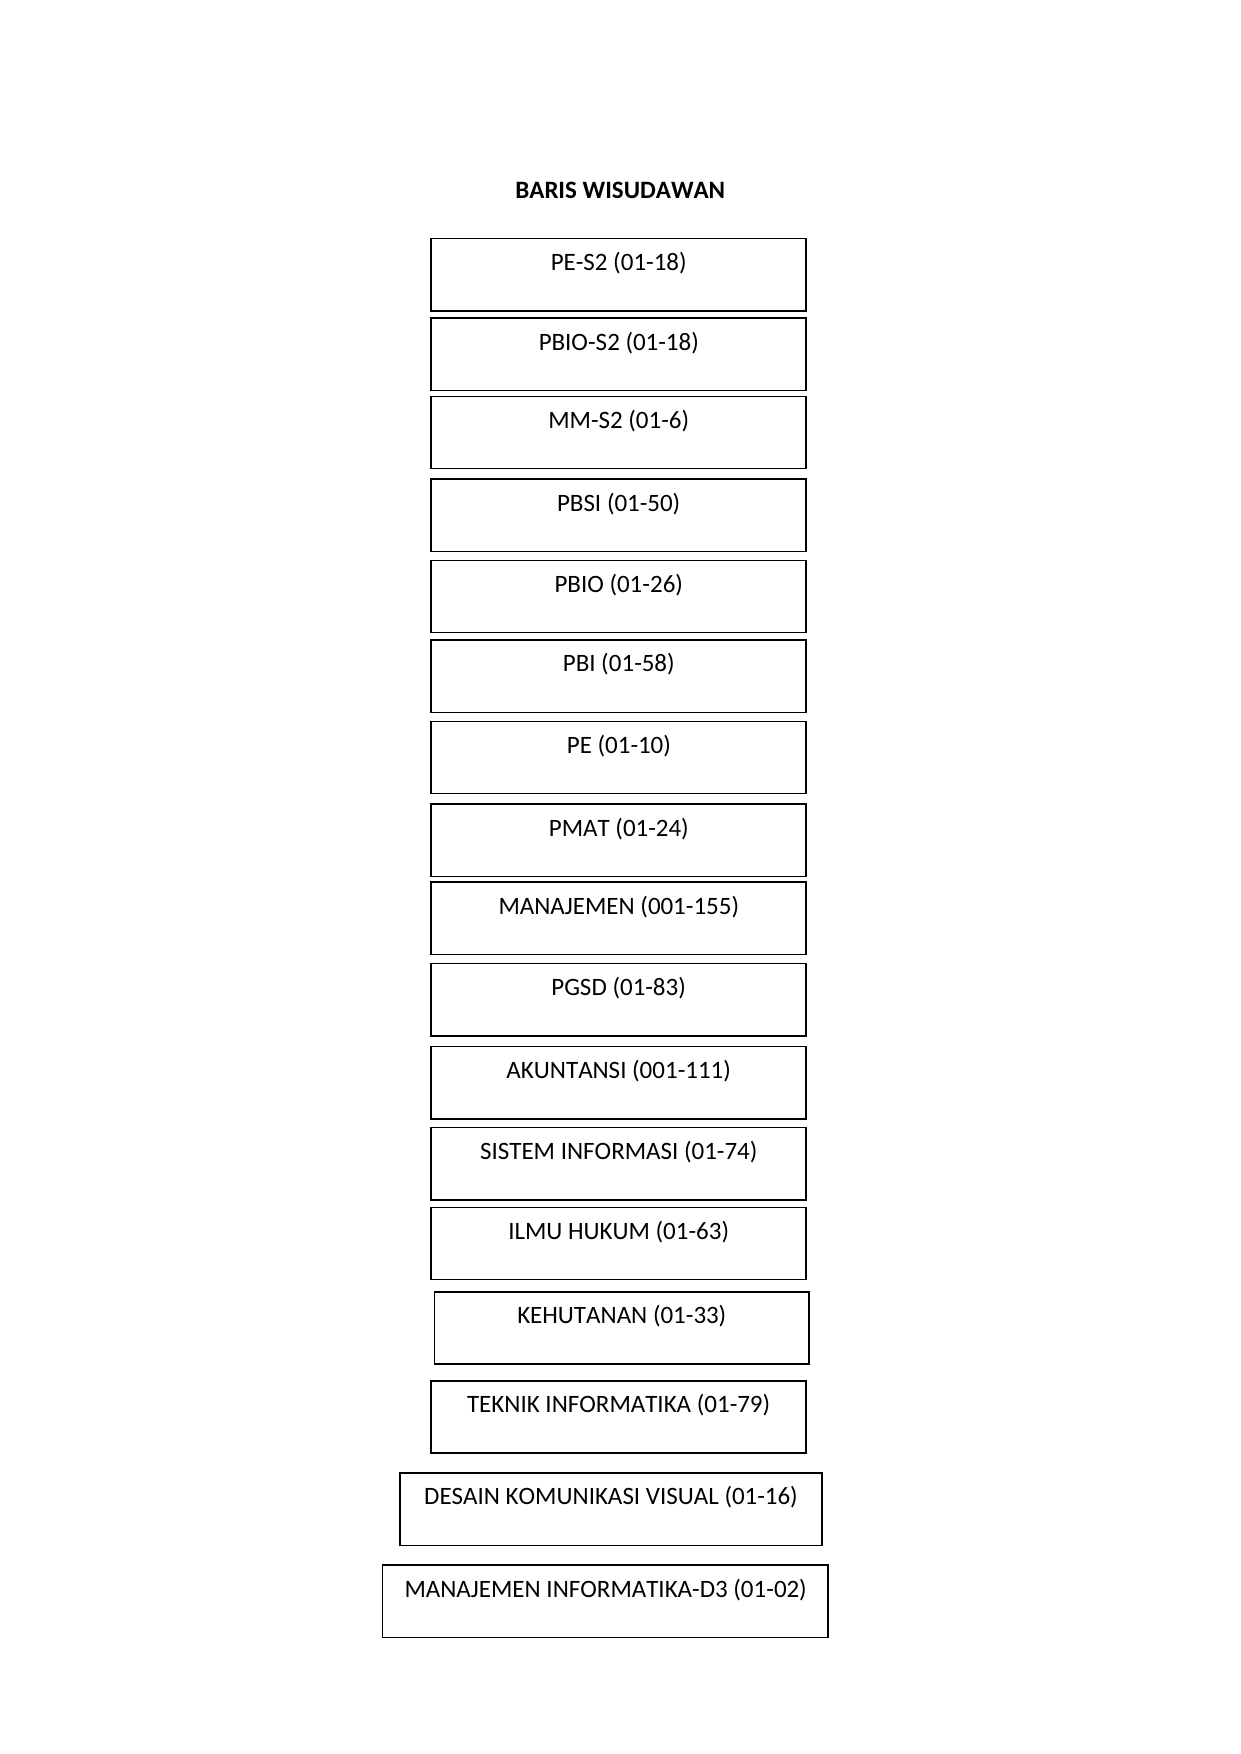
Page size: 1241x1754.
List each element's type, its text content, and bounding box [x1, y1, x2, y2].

text BARIS WISUDAWAN [148, 174, 1092, 204]
